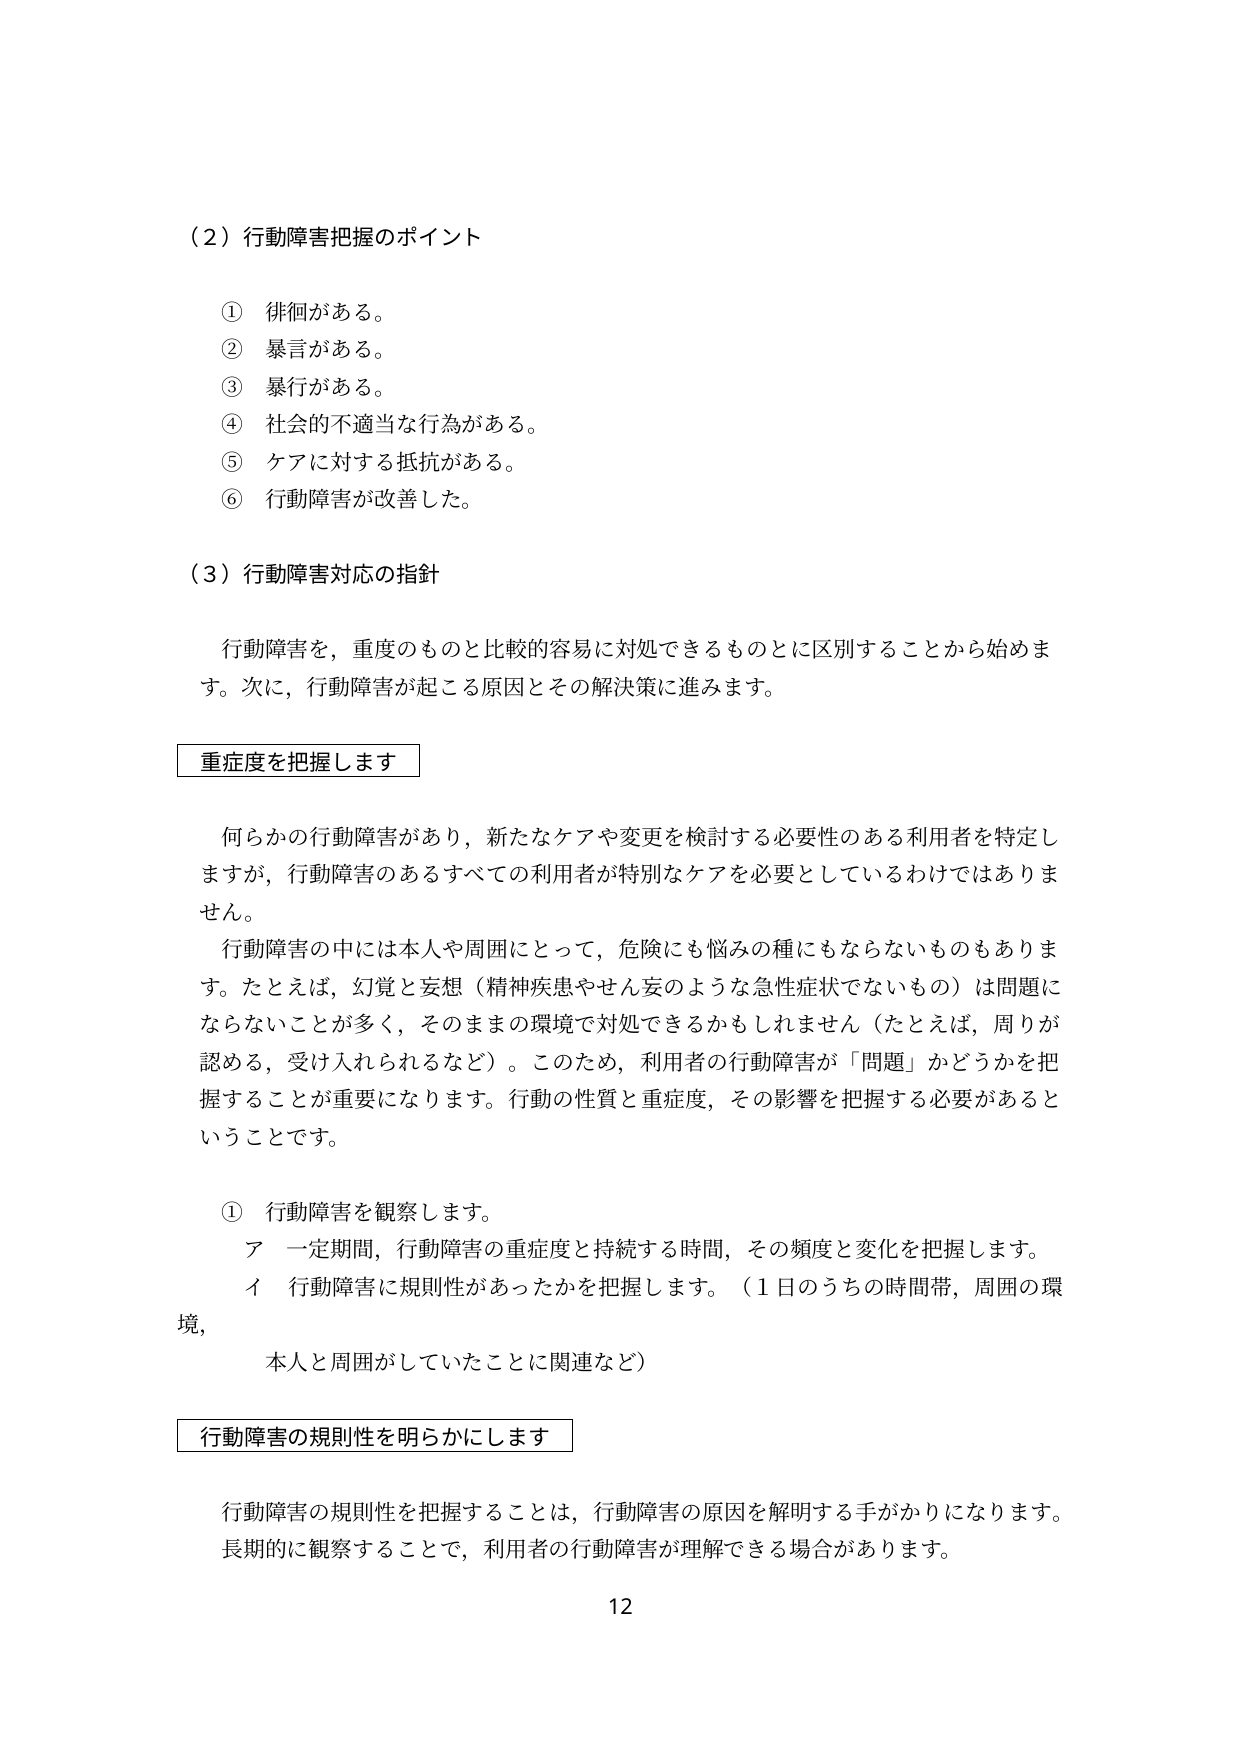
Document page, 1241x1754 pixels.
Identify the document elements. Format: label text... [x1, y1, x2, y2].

text 行動障害の規則性を明らかにします [177, 1417, 1063, 1454]
text 本人と周囲がしていたことに関連など） [177, 1342, 1063, 1379]
text （３）行動障害対応の指針 [177, 554, 1063, 592]
text ⑥ 行動障害が改善した。 [177, 479, 1063, 517]
text ア 一定期間，行動障害の重症度と持続する時間，その頻度と変化を把握します。 [177, 1229, 1063, 1267]
text 行動障害の規則性を把握することは，行動障害の原因を解明する手がかりになります。 [177, 1492, 1063, 1529]
text 重症度を把握します [177, 742, 1063, 779]
text 長期的に観察することで，利用者の行動障害が理解できる場合があります。 [177, 1529, 1063, 1567]
text ② 暴言がある。 [177, 329, 1063, 367]
text （２）行動障害把握のポイント [177, 217, 1063, 254]
text ① 行動障害を観察します。 [177, 1192, 1063, 1229]
text 何らかの行動障害があり，新たなケアや変更を検討する必要性のある利用者を特定しますが，行動障害のあるすべての利用者が特別なケアを必要としているわけではありません。 [177, 817, 1063, 929]
text 行動障害の中には本人や周囲にとって，危険にも悩みの種にもならないものもあります。たとえば，幻覚と妄想（精神疾患やせん妄のような急性症状でないもの）は問題にならないことが多く，そのままの環境で対処できるかもしれません（たとえば，周りが認める，受け入れられるなど）。このため，利用者の行動障害が「問題」かどうかを把握することが重要になります。行動の性質と重症度，その影響を把握する必要があるということです。 [177, 929, 1063, 1154]
text ③ 暴行がある。 [177, 367, 1063, 404]
text イ 行動障害に規則性があったかを把握します。（１日のうちの時間帯，周囲の環境， [177, 1267, 1063, 1342]
text ④ 社会的不適当な行為がある。 [177, 404, 1063, 442]
text ① 徘徊がある。 [177, 292, 1063, 329]
text 行動障害を，重度のものと比較的容易に対処できるものとに区別することから始めま [177, 629, 1063, 667]
text ⑤ ケアに対する抵抗がある。 [177, 442, 1063, 479]
text す。次に，行動障害が起こる原因とその解決策に進みます。 [177, 667, 1063, 704]
